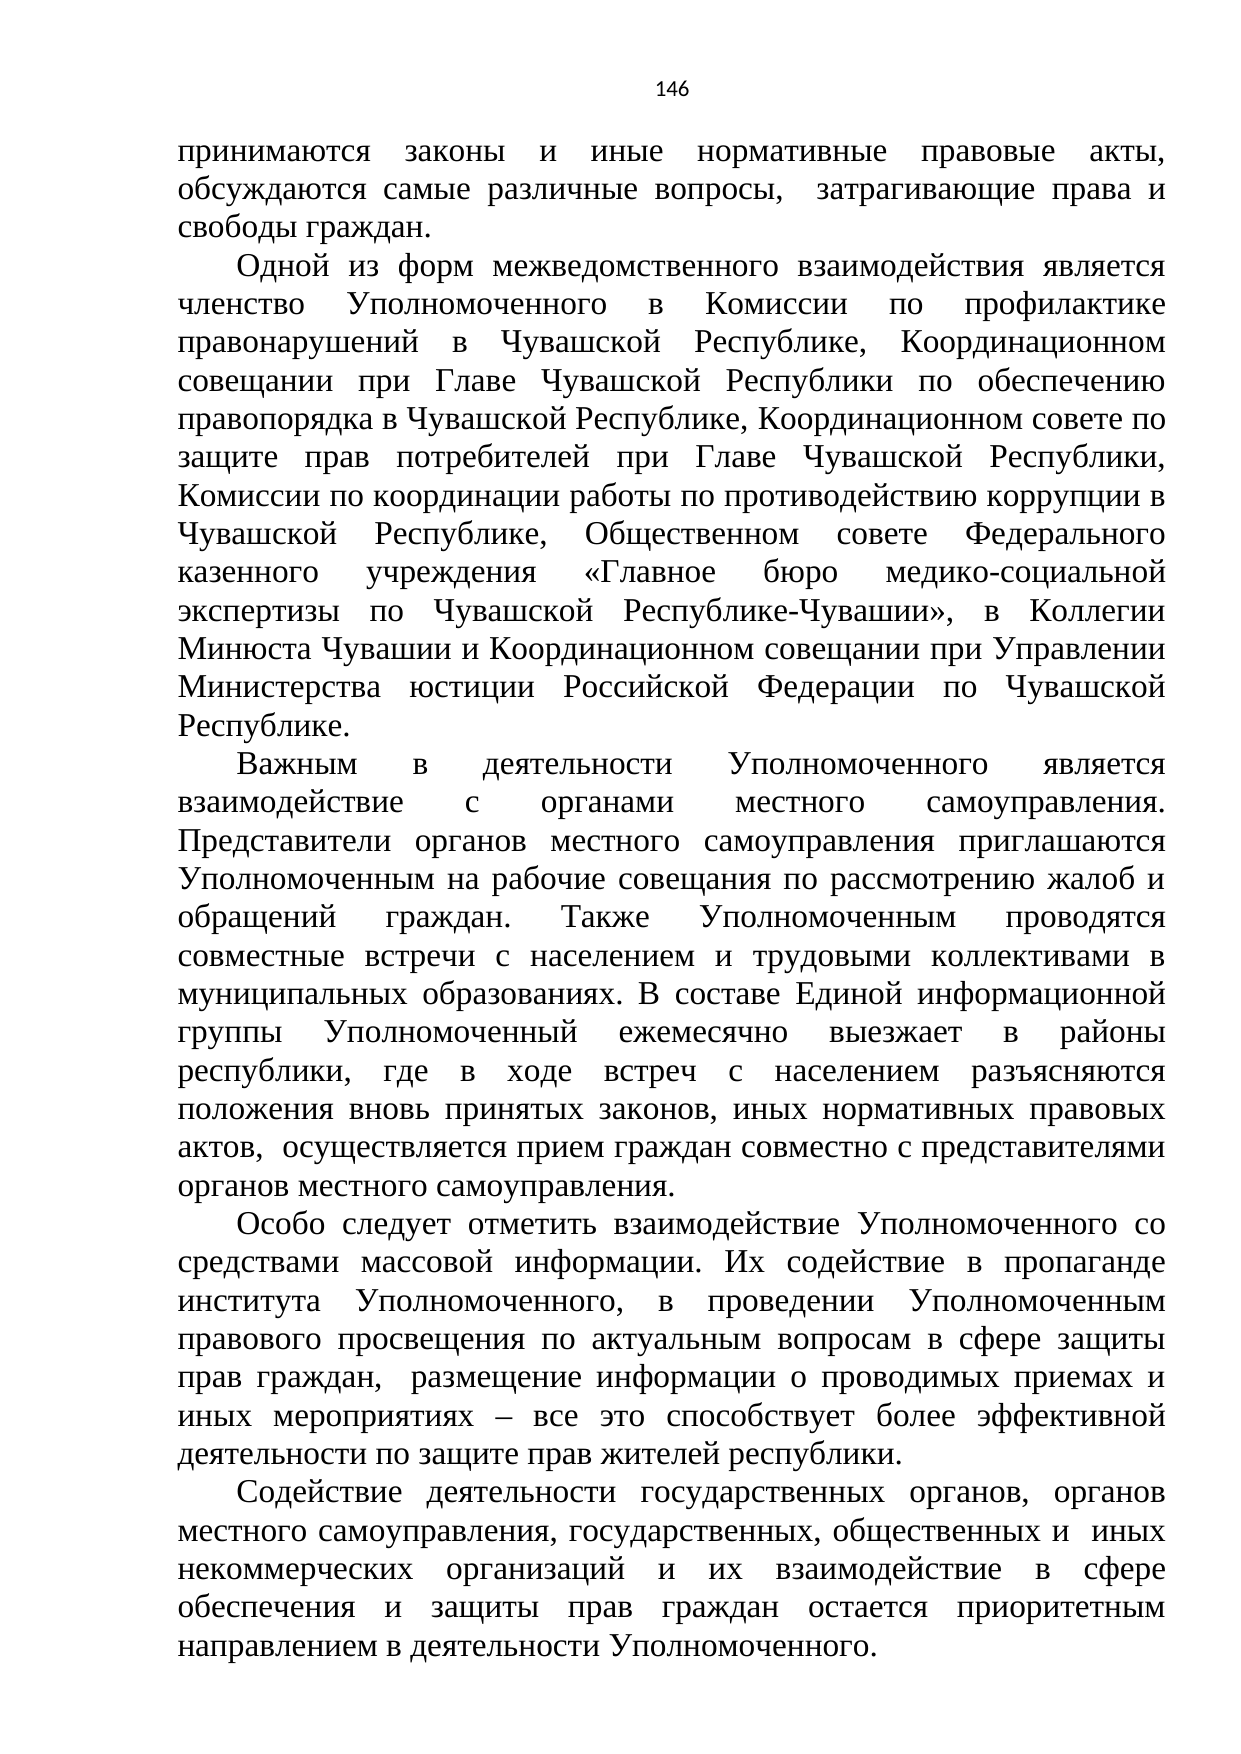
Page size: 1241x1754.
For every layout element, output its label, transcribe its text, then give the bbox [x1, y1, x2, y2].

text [177, 130, 1167, 245]
text Содействие деятельности государственных органов, органов местного самоуправления, государственных, общественных и иных некоммерческих организаций и их взаимодействие в сфере обеспечения и защиты прав граждан остается приоритетным направлением в деятельности Уполномоченного. [177, 1472, 1167, 1663]
text Одной из форм межведомственного взаимодействия является членство Уполномоченного в Комиссии по профилактике правонарушений в Чувашской Республике, Координационном совещании при Главе Чувашской Республики по обеспечению правопорядка в Чувашской Республике, Координационном совете по защите прав потребителей при Главе Чувашской Республики, Комиссии по координации работы по противодействию коррупции в Чувашской Республике, Общественном совете Федерального казенного учреждения «Главное бюро медико-социальной экспертизы по Чувашской Республике-Чувашии», в Коллегии Минюста Чувашии и Координационном совещании при Управлении Министерства юстиции Российской Федерации по Чувашской Республике. [177, 245, 1167, 743]
text Особо следует отметить взаимодействие Уполномоченного со средствами массовой информации. Их содействие в пропаганде института Уполномоченного, в проведении Уполномоченным правового просвещения по актуальным вопросам в сфере защиты прав граждан, размещение информации о проводимых приемах и иных мероприятиях – все это способствует более эффективной деятельности по защите прав жителей республики. [177, 1203, 1167, 1472]
text Важным в деятельности Уполномоченного является взаимодействие с органами местного самоуправления. Представители органов местного самоуправления приглашаются Уполномоченным на рабочие совещания по рассмотрению жалоб и обращений граждан. Также Уполномоченным проводятся совместные встречи с населением и трудовыми коллективами в муниципальных образованиях. В составе Единой информационной группы Уполномоченный ежемесячно выезжает в районы республики, где в ходе встреч с населением разъясняются положения вновь принятых законов, иных нормативных правовых актов, осуществляется прием граждан совместно с представителями органов местного самоуправления. [177, 743, 1167, 1203]
